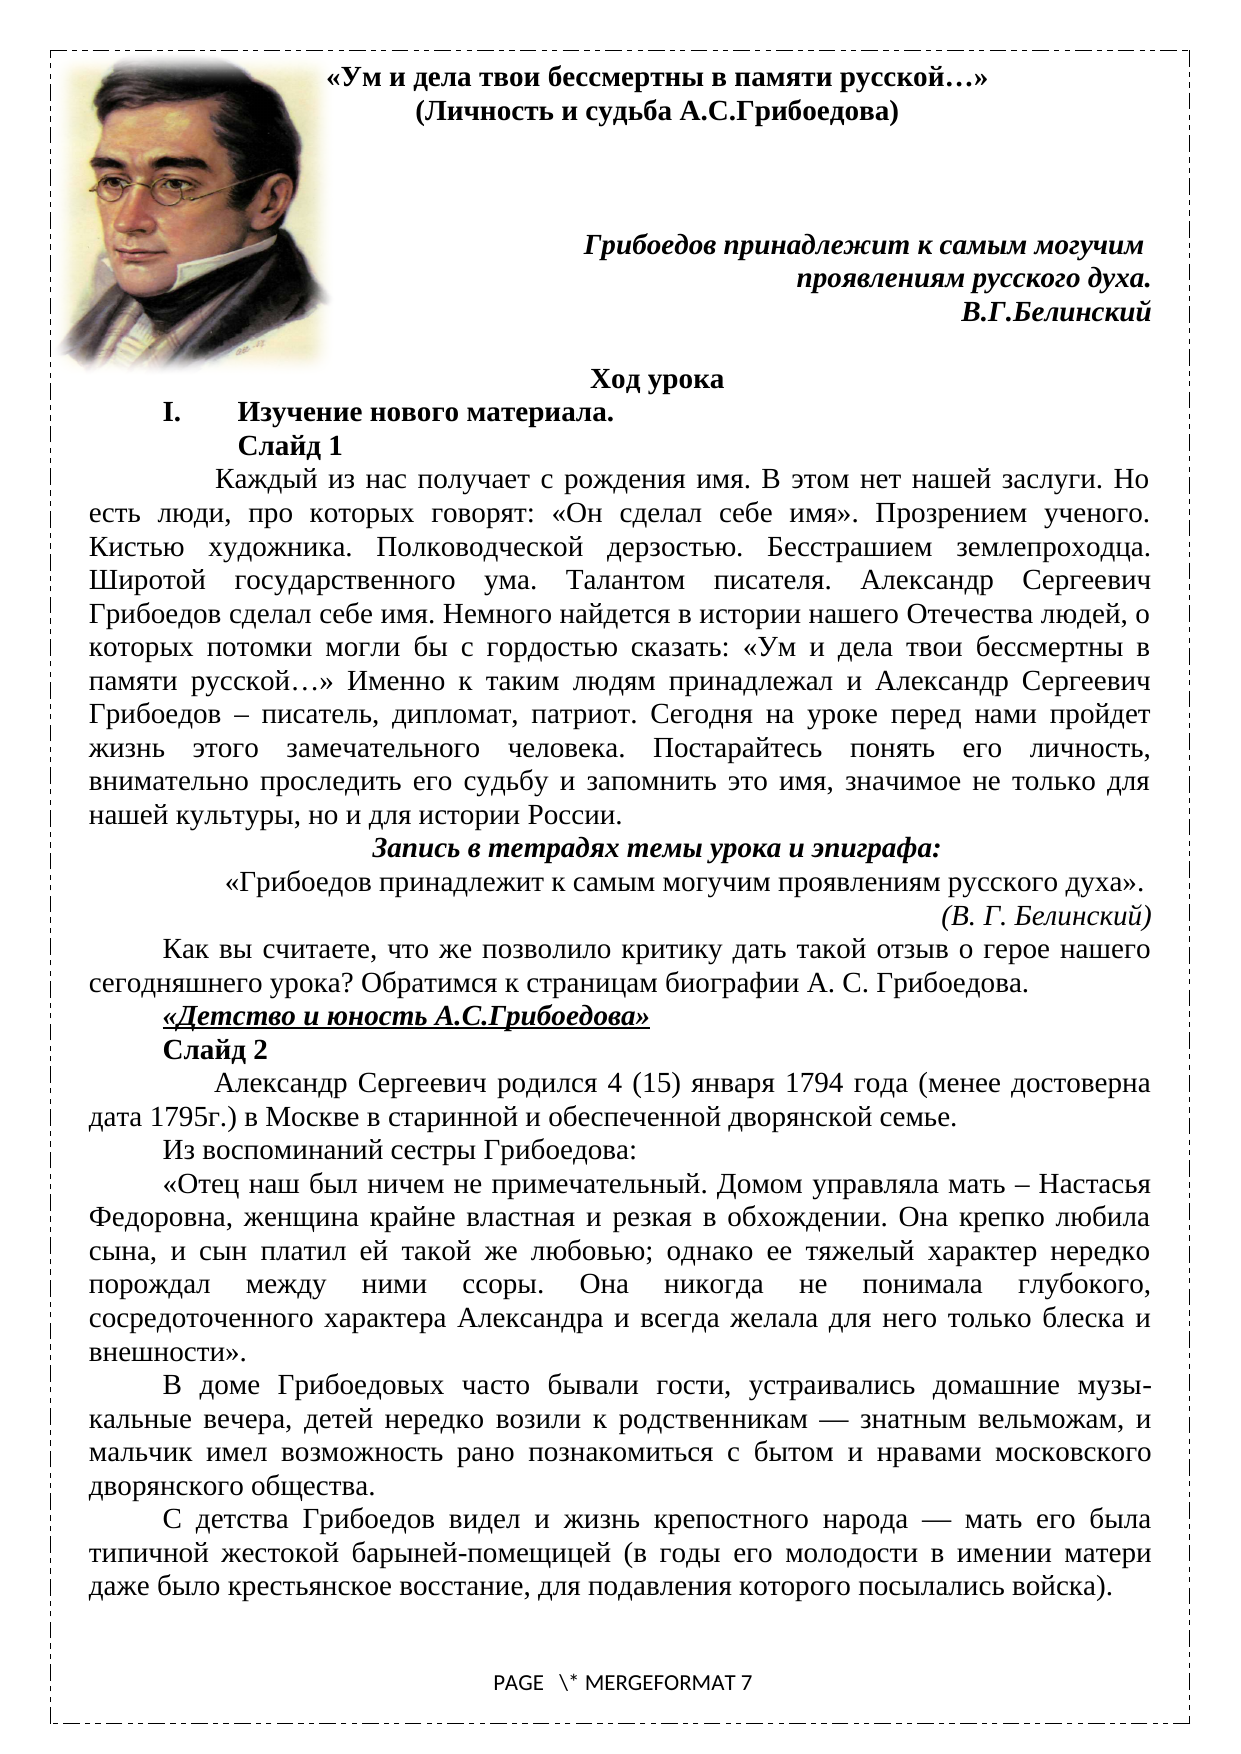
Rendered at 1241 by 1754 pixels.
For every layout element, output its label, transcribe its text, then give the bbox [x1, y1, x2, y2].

text «Грибоедов принадлежит к самым могучим проявлениям русского духа». [89, 864, 1152, 898]
text В.Г.Белинский [89, 294, 1152, 327]
text Слайд 2 [89, 1032, 1152, 1065]
list Слайд 1 [237, 428, 1152, 462]
text Грибоедов принадлежит к самым могучим проявлениям русского духа. [89, 160, 1152, 294]
text Как вы считаете, что же позволило критику дать такой отзыв о герое нашего сегодняшнего урока? Обратимся к страницам биографии А. С. Грибоедова. [89, 931, 1152, 998]
text «Ум и дела твои бессмертны в памяти русской…» [89, 59, 1152, 93]
text (В. Г. Белинский) [89, 898, 1152, 931]
text «Отец наш был ничем не примечательный. Домом управляла мать – Настасья Федоровна, женщина крайне властная и резкая в обхождении. Она крепко любила сына, и сын платил ей такой же любовью; однако ее тяжелый характер нередко порождал между ними ссоры. Она никогда не понимала глубокого, сосредоточенного характера Александра и всегда желала для него только блеска и внешности». [89, 1166, 1152, 1367]
list Изучение нового материала. [162, 394, 1152, 428]
text Ход урока [89, 361, 1152, 394]
picture [80, 80, 307, 348]
text Запись в тетрадях темы урока и эпиграфа: [89, 831, 1152, 864]
text Александр Сергеевич родился 4 (15) января 1794 года (менее достоверна дата 1795г.) в Москве в старинной и обеспеченной дворянской семье. [89, 1065, 1152, 1132]
text В доме Грибоедовых часто бывали гости, устраивались домашние музыкальные вечера, детей нередко возили к родственникам — знатным вельможам, и мальчик имел возможность рано познакомиться с бытом и нравами московского дворянского общества. [89, 1367, 1152, 1501]
text (Личность и судьба А.С.Грибоедова) [89, 93, 1152, 126]
text С детства Грибоедов видел и жизнь крепостного народа — мать его была типичной жестокой барыней-помещицей (в годы его молодости в имении матери даже было крестьянское восстание, для подавления которого посылались войска). [89, 1501, 1152, 1602]
text Из воспоминаний сестры Грибоедова: [89, 1132, 1152, 1166]
text Каждый из нас получает с рождения имя. В этом нет нашей заслуги. Но есть люди, про которых говорят: «Он сделал себе имя». Прозрением ученого. Кистью художника. Полководческой дерзостью. Бесстрашием землепроходца. Широтой государственного ума. Талантом писателя. Александр Сергеевич Грибоедов сделал себе имя. Немного найдется в истории нашего Отечества людей, о которых потомки могли бы с гордостью сказать: «Ум и дела твои бессмертны в памяти русской…» Именно к таким людям принадлежал и Александр Сергеевич Грибоедов – писатель, дипломат, патриот. Сегодня на уроке перед нами пройдет жизнь этого замечательного человека. Постарайтесь понять его личность, внимательно проследить его судьбу и запомнить это имя, значимое не только для нашей культуры, но и для истории России. [89, 462, 1152, 831]
text «Детство и юность А.С.Грибоедова» [89, 998, 1152, 1032]
